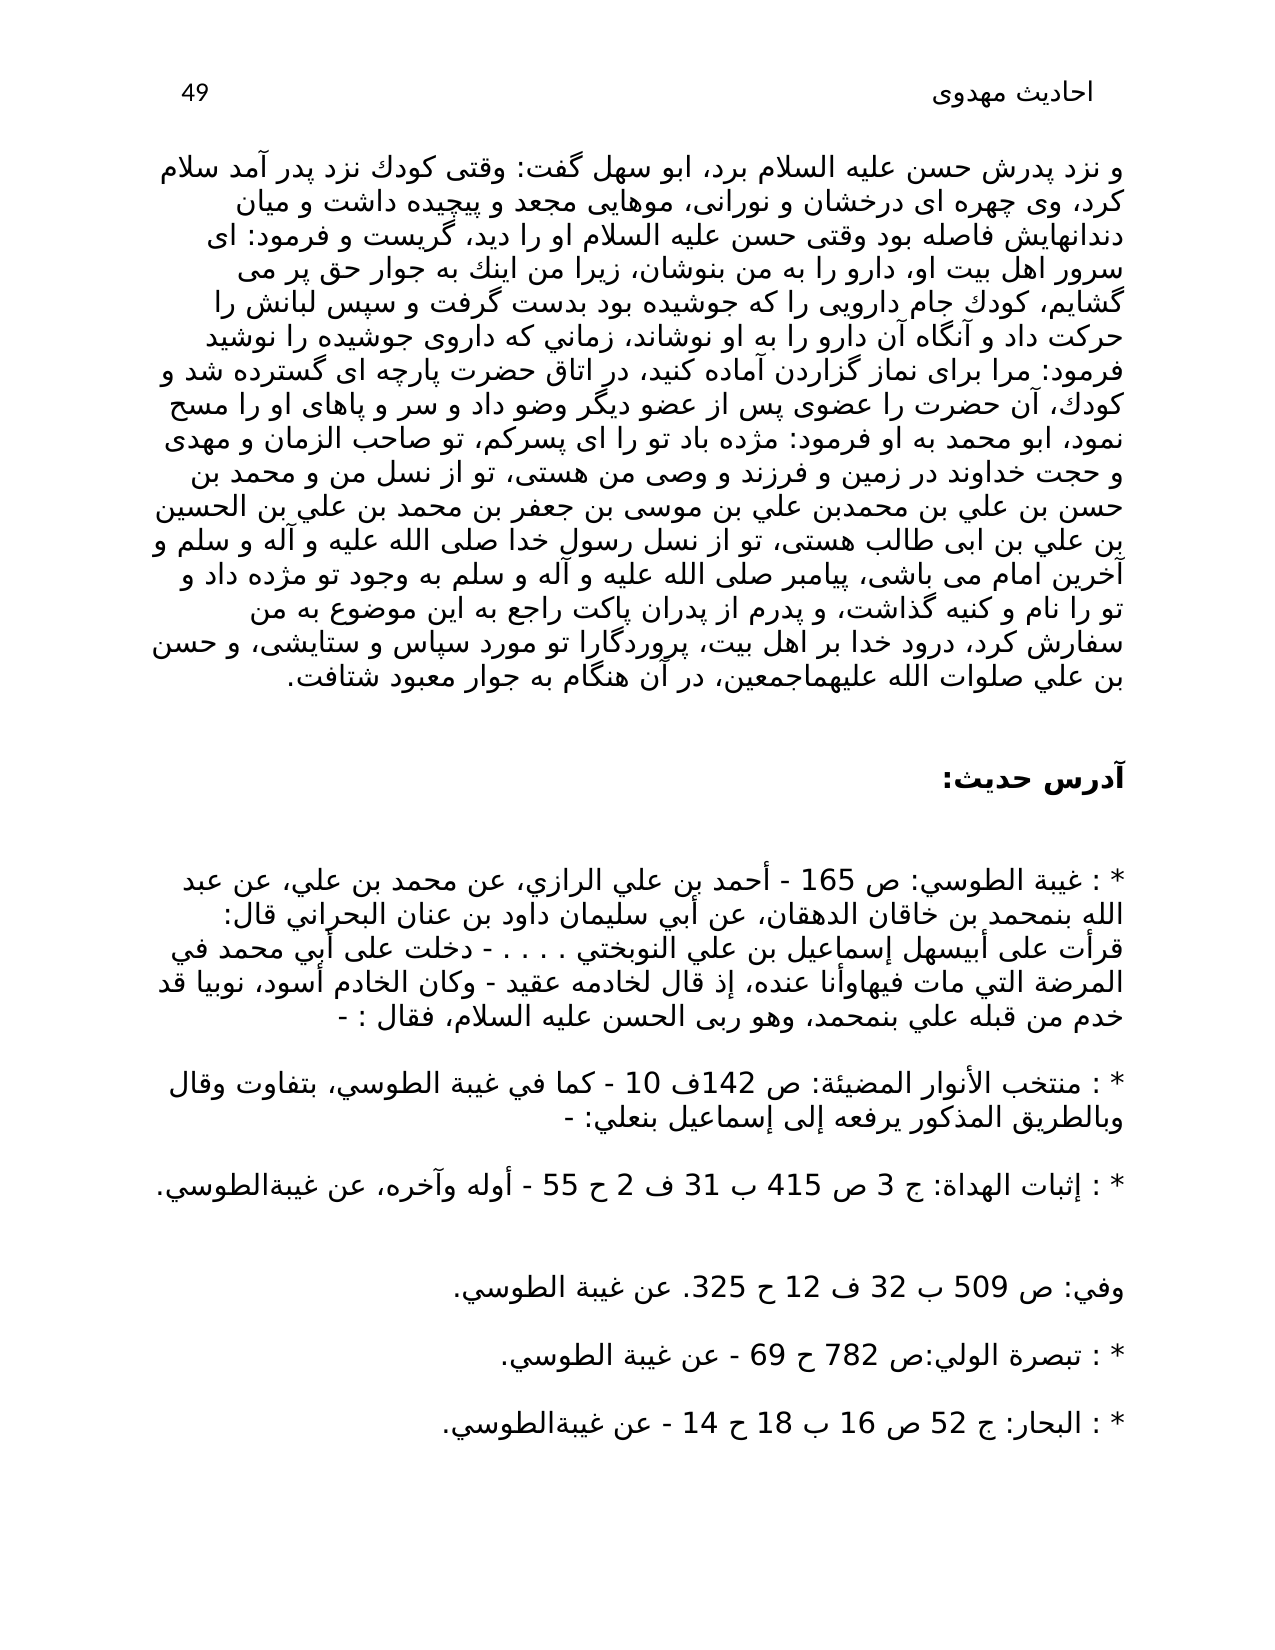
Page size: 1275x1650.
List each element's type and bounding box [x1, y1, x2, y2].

text [150, 150, 1125, 1440]
